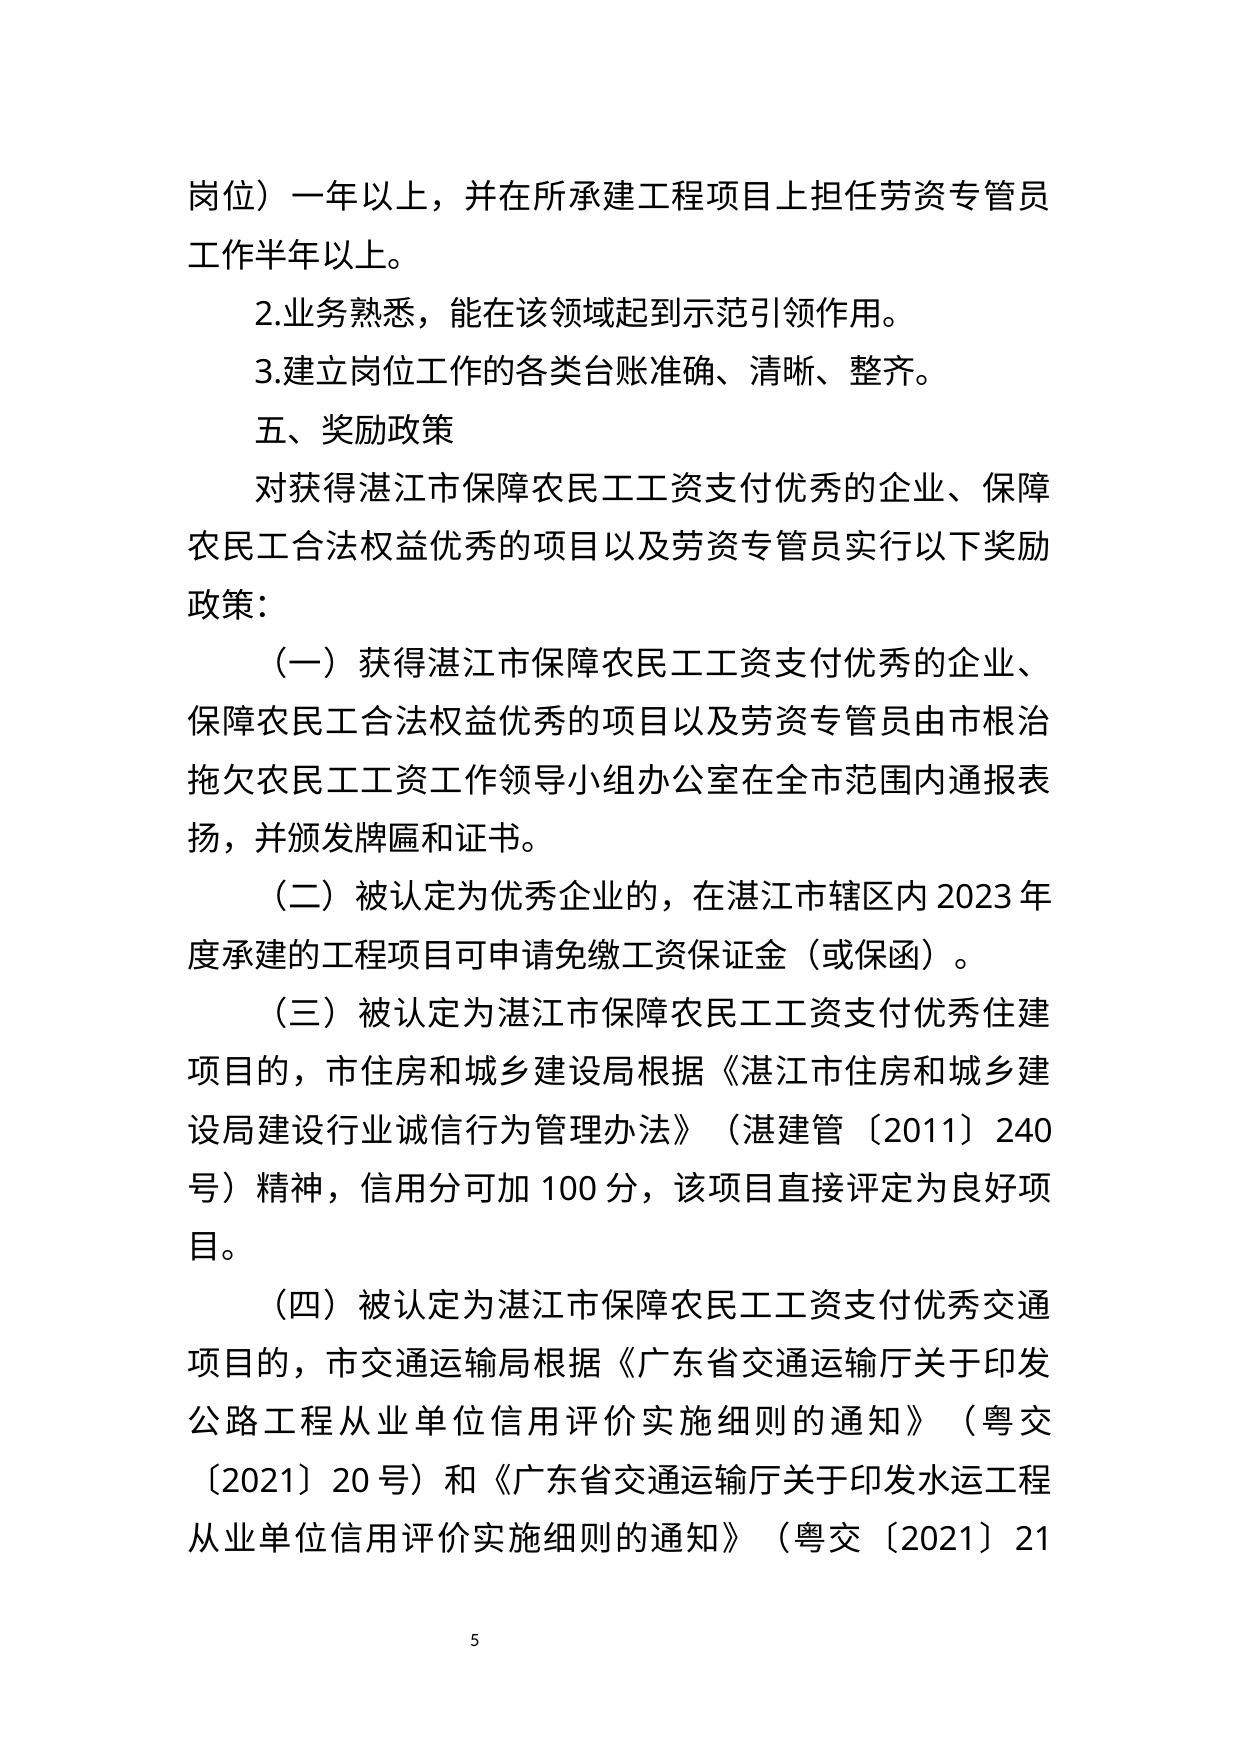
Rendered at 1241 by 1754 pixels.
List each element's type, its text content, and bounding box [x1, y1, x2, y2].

list 对获得湛江市保障农民工工资支付优秀的企业、保障农民工合法权益优秀的项目以及劳资专管员实行以下奖励政策： [187, 454, 1053, 629]
list （二）被认定为优秀企业的，在湛江市辖区内2023年度承建的工程项目可申请免缴工资保证金（或保函）。 [187, 862, 1053, 979]
list 3.建立岗位工作的各类台账准确、清晰、整齐。 [187, 337, 1053, 395]
list 2.业务熟悉，能在该领域起到示范引领作用。 [187, 279, 1053, 337]
text 五、奖励政策 [187, 395, 1053, 454]
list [187, 162, 1053, 279]
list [187, 1270, 1053, 1562]
list （三）被认定为湛江市保障农民工工资支付优秀住建项目的，市住房和城乡建设局根据《湛江市住房和城乡建设局建设行业诚信行为管理办法》（湛建管〔2011〕240号）精神，信用分可加100分，该项目直接评定为良好项目。 [187, 979, 1053, 1270]
list （一）获得湛江市保障农民工工资支付优秀的企业、保障农民工合法权益优秀的项目以及劳资专管员由市根治拖欠农民工工资工作领导小组办公室在全市范围内通报表扬，并颁发牌匾和证书。 [187, 629, 1053, 862]
